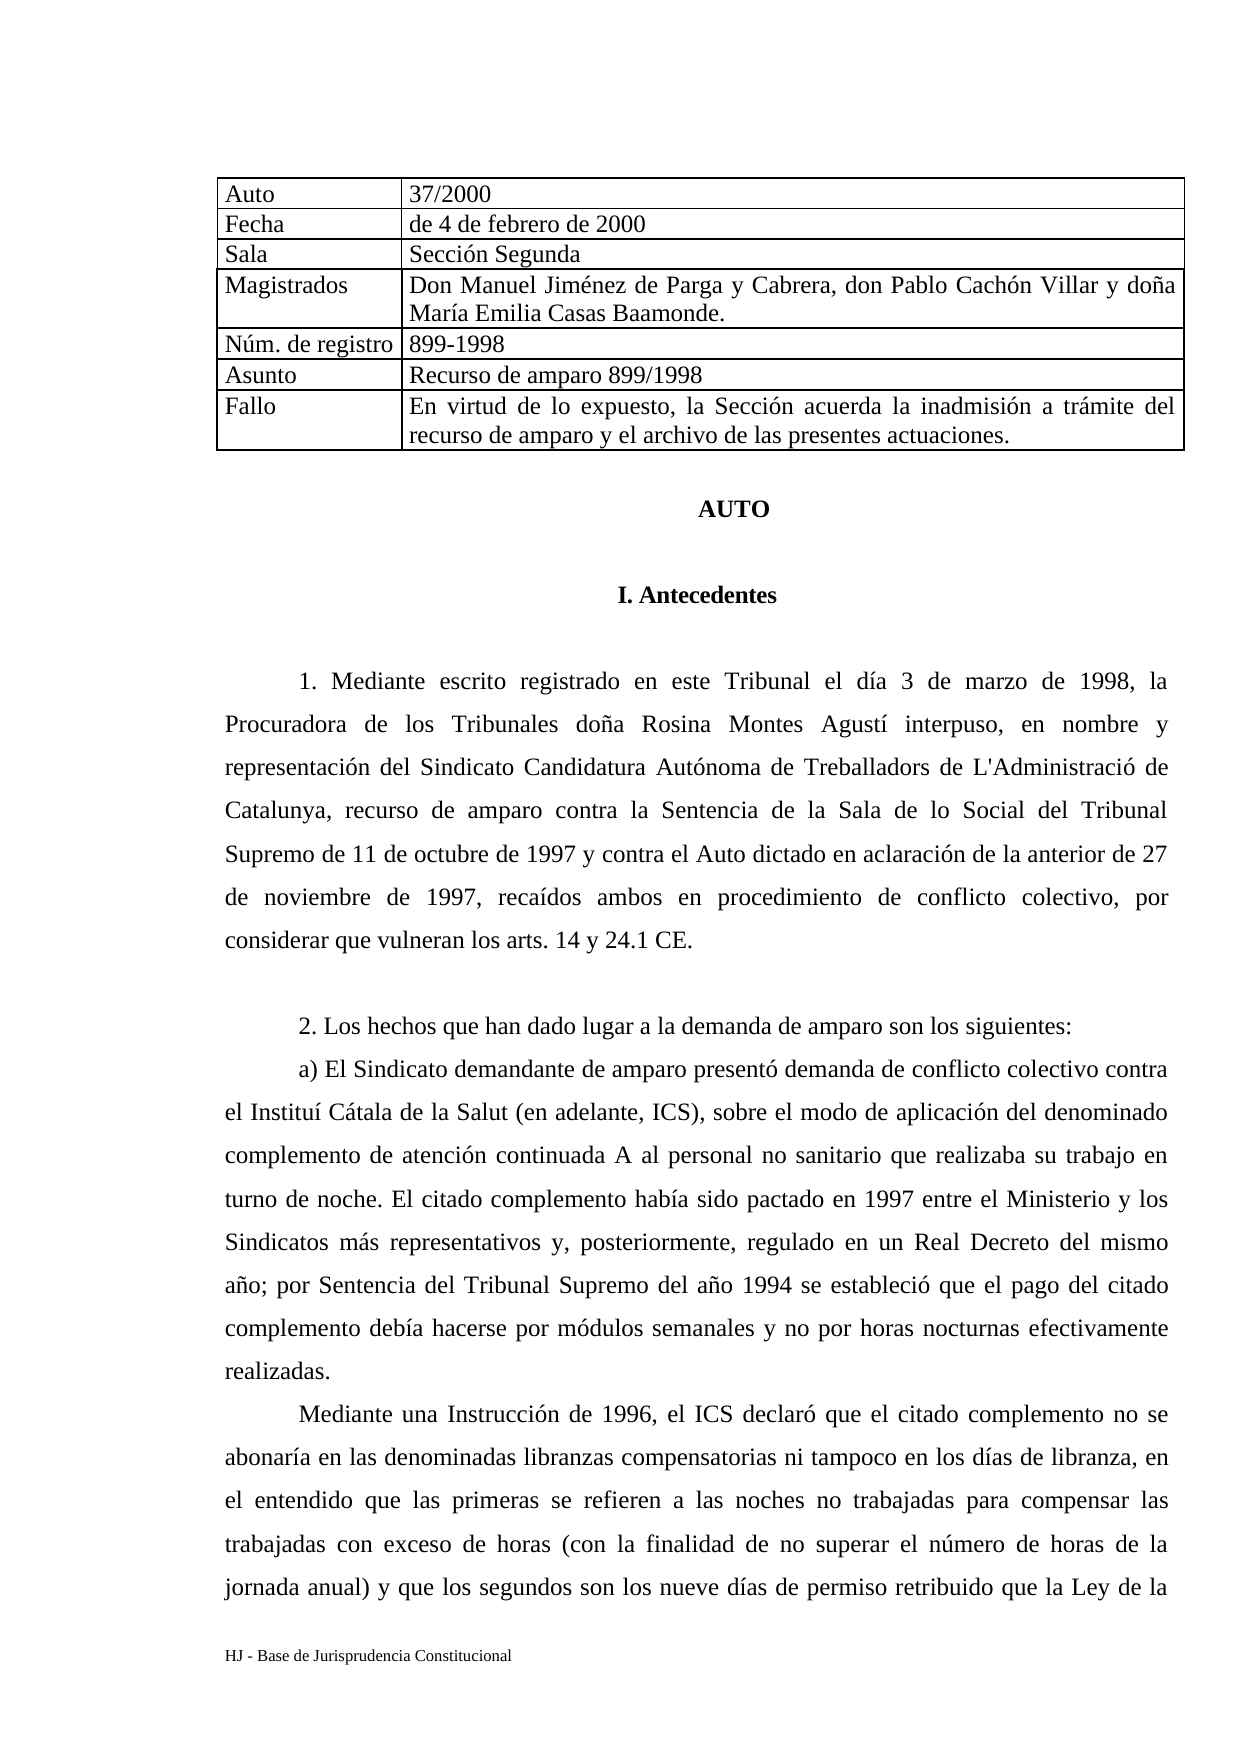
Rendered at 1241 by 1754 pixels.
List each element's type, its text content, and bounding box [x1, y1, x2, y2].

table_cell En virtud de lo expuesto, la Sección acuerda la inadmisión a trámite del recurso de amparo y el archivo de las presentes actuaciones. [403, 391, 1183, 448]
table_cell Sala [218, 240, 401, 268]
table_header 37/2000 [402, 179, 1184, 207]
text I. Antecedentes [224, 580, 1169, 609]
table_cell de 4 de febrero de 2000 [402, 209, 1184, 238]
table_cell Fallo [218, 391, 401, 448]
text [224, 1399, 1169, 1601]
table_cell Magistrados [218, 270, 401, 327]
table_cell 899-1998 [403, 329, 1183, 358]
table_cell Sección Segunda [402, 240, 1184, 268]
text 1. Mediante escrito registrado en este Tribunal el día 3 de marzo de 1998, la Procuradora de los Tribunales doña Rosina Montes Agustí interpuso, en nombre y representación del Sindicato Candidatura Autónoma de Treballadors de L'Administració de Catalunya, recurso de amparo contra la Sentencia de la Sala de lo Social del Tribunal Supremo de 11 de octubre de 1997 y contra el Auto dictado en aclaración de la anterior de 27 de noviembre de 1997, recaídos ambos en procedimiento de conflicto colectivo, por considerar que vulneran los arts. 14 y 24.1 CE. [224, 666, 1169, 954]
table_header Auto [218, 179, 401, 207]
table_cell Fecha [218, 209, 401, 238]
text 2. Los hechos que han dado lugar a la demanda de amparo son los siguientes: [224, 1011, 1169, 1040]
text AUTO [224, 494, 1169, 522]
table_cell Don Manuel Jiménez de Parga y Cabrera, don Pablo Cachón Villar y doña María Emilia Casas Baamonde. [403, 270, 1183, 327]
text a) El Sindicato demandante de amparo presentó demanda de conflicto colectivo contra el Instituí Cátala de la Salut (en adelante, ICS), sobre el modo de aplicación del denominado complemento de atención continuada A al personal no sanitario que realizaba su trabajo en turno de noche. El citado complemento había sido pactado en 1997 entre el Ministerio y los Sindicatos más representativos y, posteriormente, regulado en un Real Decreto del mismo año; por Sentencia del Tribunal Supremo del año 1994 se estableció que el pago del citado complemento debía hacerse por módulos semanales y no por horas nocturnas efectivamente realizadas. [224, 1054, 1169, 1385]
table_cell Núm. de registro [218, 329, 401, 358]
table_cell Recurso de amparo 899/1998 [403, 360, 1183, 389]
table_cell Asunto [218, 360, 401, 389]
